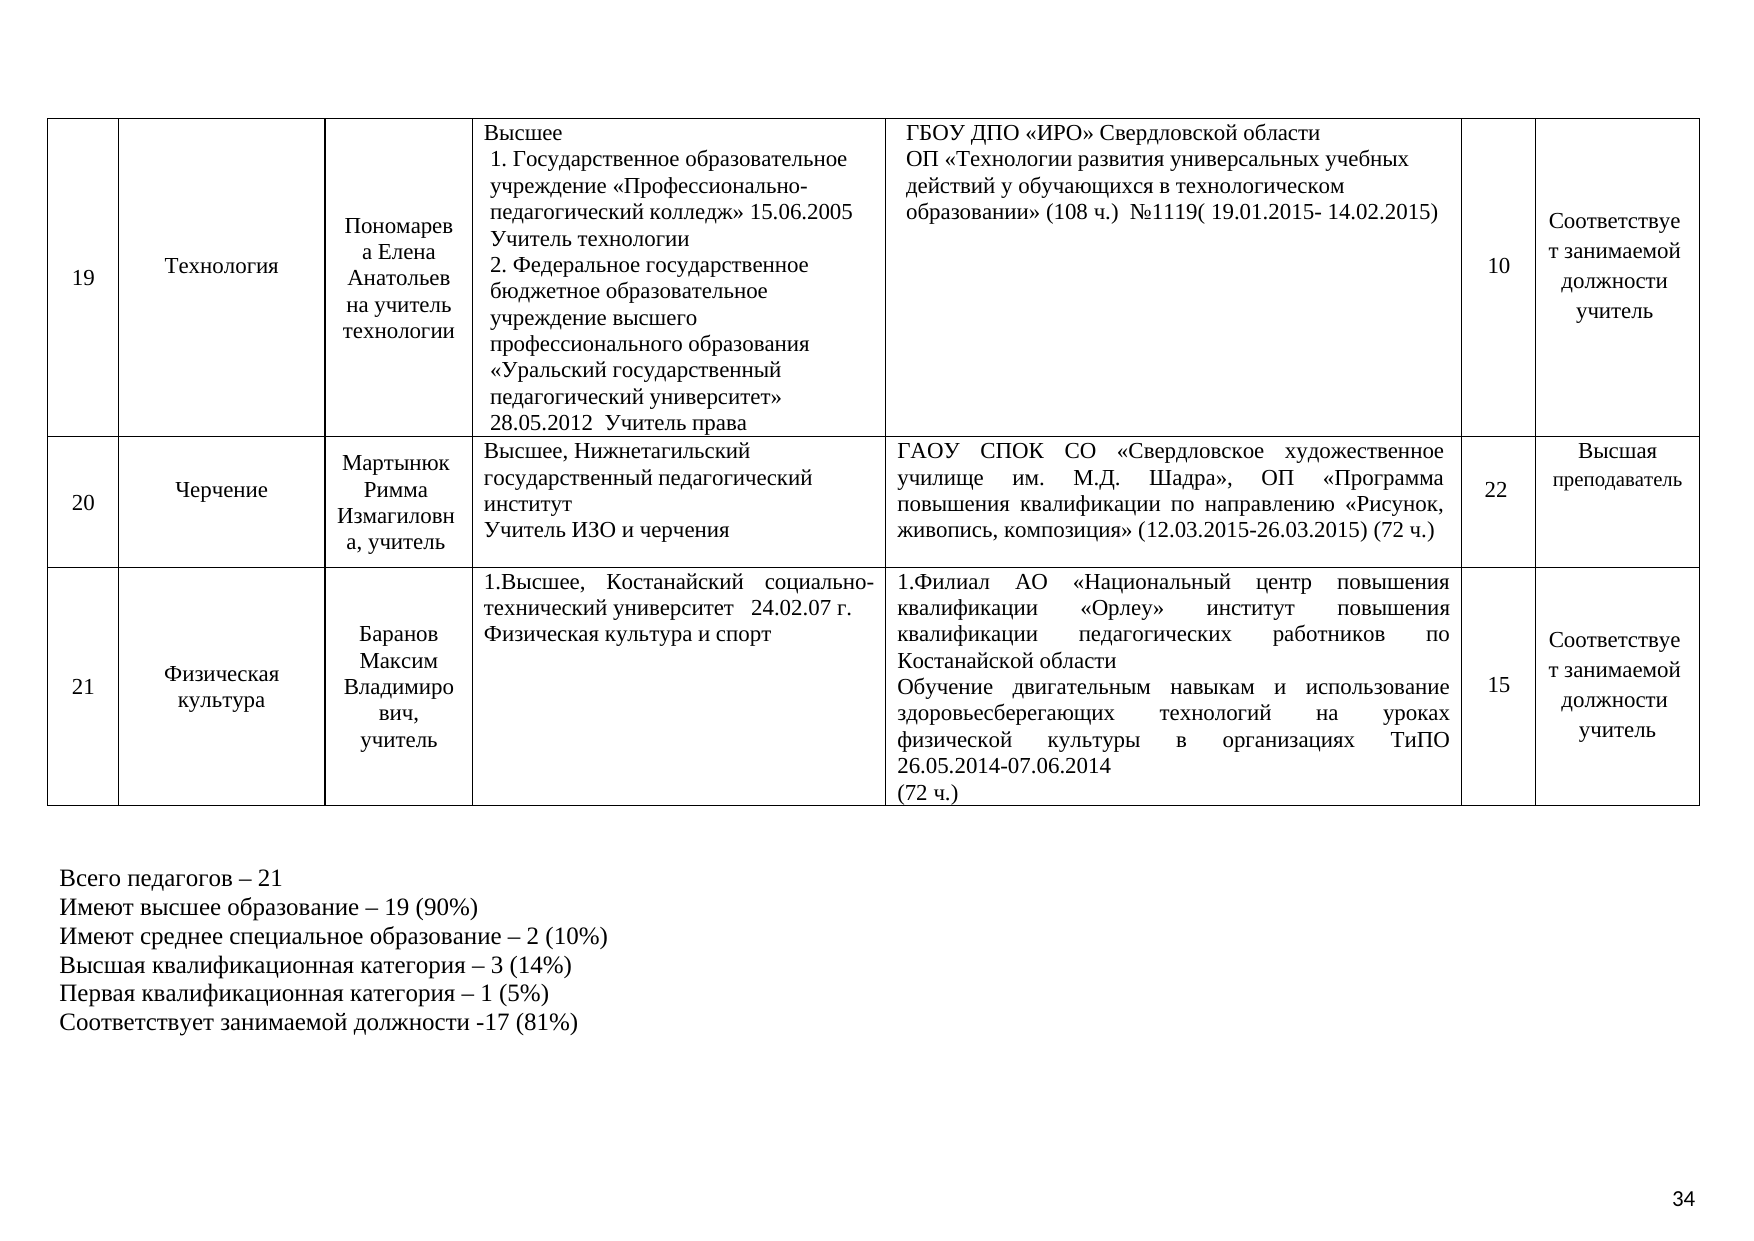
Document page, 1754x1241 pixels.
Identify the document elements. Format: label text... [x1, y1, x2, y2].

text Имеют среднее специальное образование – 2 (10%) [59, 921, 1695, 950]
table_cell 20 [48, 437, 118, 567]
table_cell Высшее 1. Государственное образовательное учреждение «Профессионально-педагогический колледж» 15.06.2005 Учитель технологии 2. Федеральное государственное бюджетное образовательное учреждение высшего профессионального образования «Уральский государственный педагогический университет» 28.05.2012 Учитель права [473, 119, 885, 436]
table_cell Высшая преподаватель [1536, 437, 1699, 567]
table_cell ГАОУ СПОК СО «Свердловское художественное училище им. М.Д. Шадра», ОП «Программа повышения квалификации по направлению «Рисунок, живопись, композиция» (12.03.2015-26.03.2015) (72 ч.) [886, 437, 1461, 567]
table_cell Высшее, Нижнетагильский государственный педагогический институт Учитель ИЗО и черчения [473, 437, 885, 567]
table_cell 22 [1462, 437, 1535, 567]
table_cell Технология [119, 119, 324, 436]
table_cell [1536, 119, 1699, 436]
text Имеют высшее образование – 19 (90%) [59, 892, 1695, 921]
table_cell Соответствует занимаемой должности учитель [1536, 568, 1699, 805]
text Соответствует занимаемой должности -17 (81%) [59, 1007, 1695, 1036]
table_cell Баранов Максим Владимирович, учитель [326, 568, 472, 805]
table_cell Пономарева Елена Анатольевна учитель технологии [326, 119, 472, 436]
text Высшая квалификационная категория – 3 (14%) [59, 950, 1695, 978]
table_cell Черчение [119, 437, 324, 567]
table_cell 21 [48, 568, 118, 805]
table_cell 15 [1462, 568, 1535, 805]
table_cell 19 [48, 119, 118, 436]
text Всего педагогов – 21 [59, 863, 1695, 892]
table_cell 10 [1462, 119, 1535, 436]
table_cell Мартынюк Римма Измагиловна, учитель [326, 437, 472, 567]
table_cell Физическая культура [119, 568, 324, 805]
table_cell ГБОУ ДПО «ИРО» Свердловской области ОП «Технологии развития универсальных учебных действий у обучающихся в технологическом образовании» (108 ч.) №1119( 19.01.2015- 14.02.2015) [886, 119, 1461, 436]
text Первая квалификационная категория – 1 (5%) [59, 978, 1695, 1007]
table_cell 1.Высшее, Костанайский социально-технический университет 24.02.07 г. Физическая культура и спорт [473, 568, 885, 805]
table_cell 1.Филиал АО «Национальный центр повышения квалификации «Орлеу» институт повышения квалификации педагогических работников по Костанайской области Обучение двигательным навыкам и использование здоровьесберегающих технологий на уроках физической культуры в организациях ТиПО 26.05.2014-07.06.2014 (72 ч.) [886, 568, 1461, 805]
